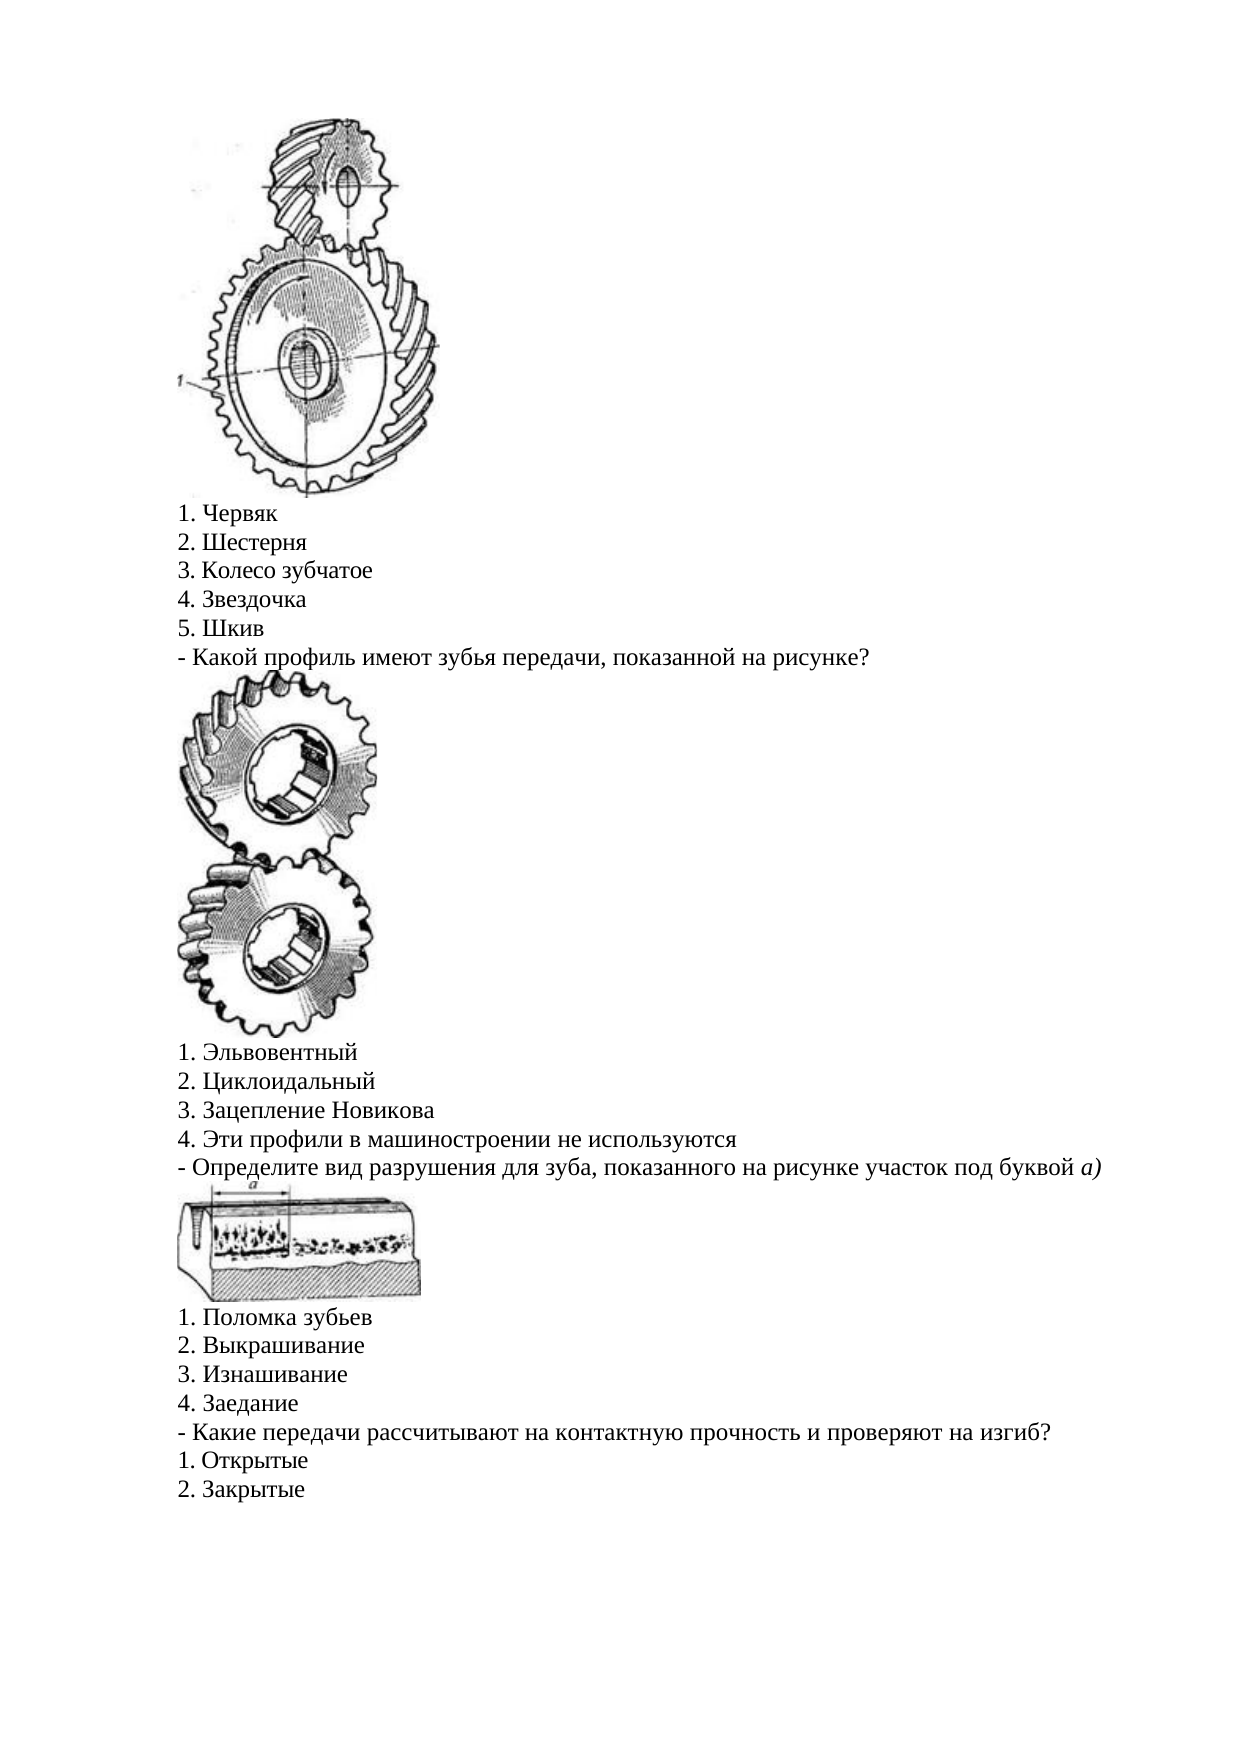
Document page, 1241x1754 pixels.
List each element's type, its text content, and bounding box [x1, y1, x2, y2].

text 1. Поломка зубьев [177, 1302, 1152, 1330]
text 5. Шкив [177, 613, 1152, 642]
text 4. Звездочка [177, 584, 1152, 613]
text 3. Колесо зубчатое [177, 555, 1152, 584]
text 4. Эти профили в машиностроении не используются [177, 1124, 1152, 1152]
text 3. Зацепление Новикова [177, 1095, 1152, 1124]
text 2. Шестерня [177, 527, 1152, 555]
text 1. Эльвовентный [177, 1037, 1152, 1066]
text 2. Закрытые [177, 1474, 1152, 1503]
text 4. Заедание [177, 1388, 1152, 1417]
picture [177, 1181, 421, 1302]
text - Какие передачи рассчитывают на контактную прочность и проверяют на изгиб? [177, 1417, 1152, 1445]
text 2. Выкрашивание [177, 1330, 1152, 1359]
picture [177, 118, 440, 498]
text 3. Изнашивание [177, 1359, 1152, 1388]
text 1. Открытые [177, 1445, 1152, 1474]
text - Определите вид разрушения для зуба, показанного на рисунке участок под буквой а) [177, 1152, 1152, 1181]
picture [177, 670, 378, 1038]
text 2. Циклоидальный [177, 1066, 1152, 1095]
text - Какой профиль имеют зубья передачи, показанной на рисунке? [177, 642, 1152, 670]
text 1. Червяк [177, 498, 1152, 527]
